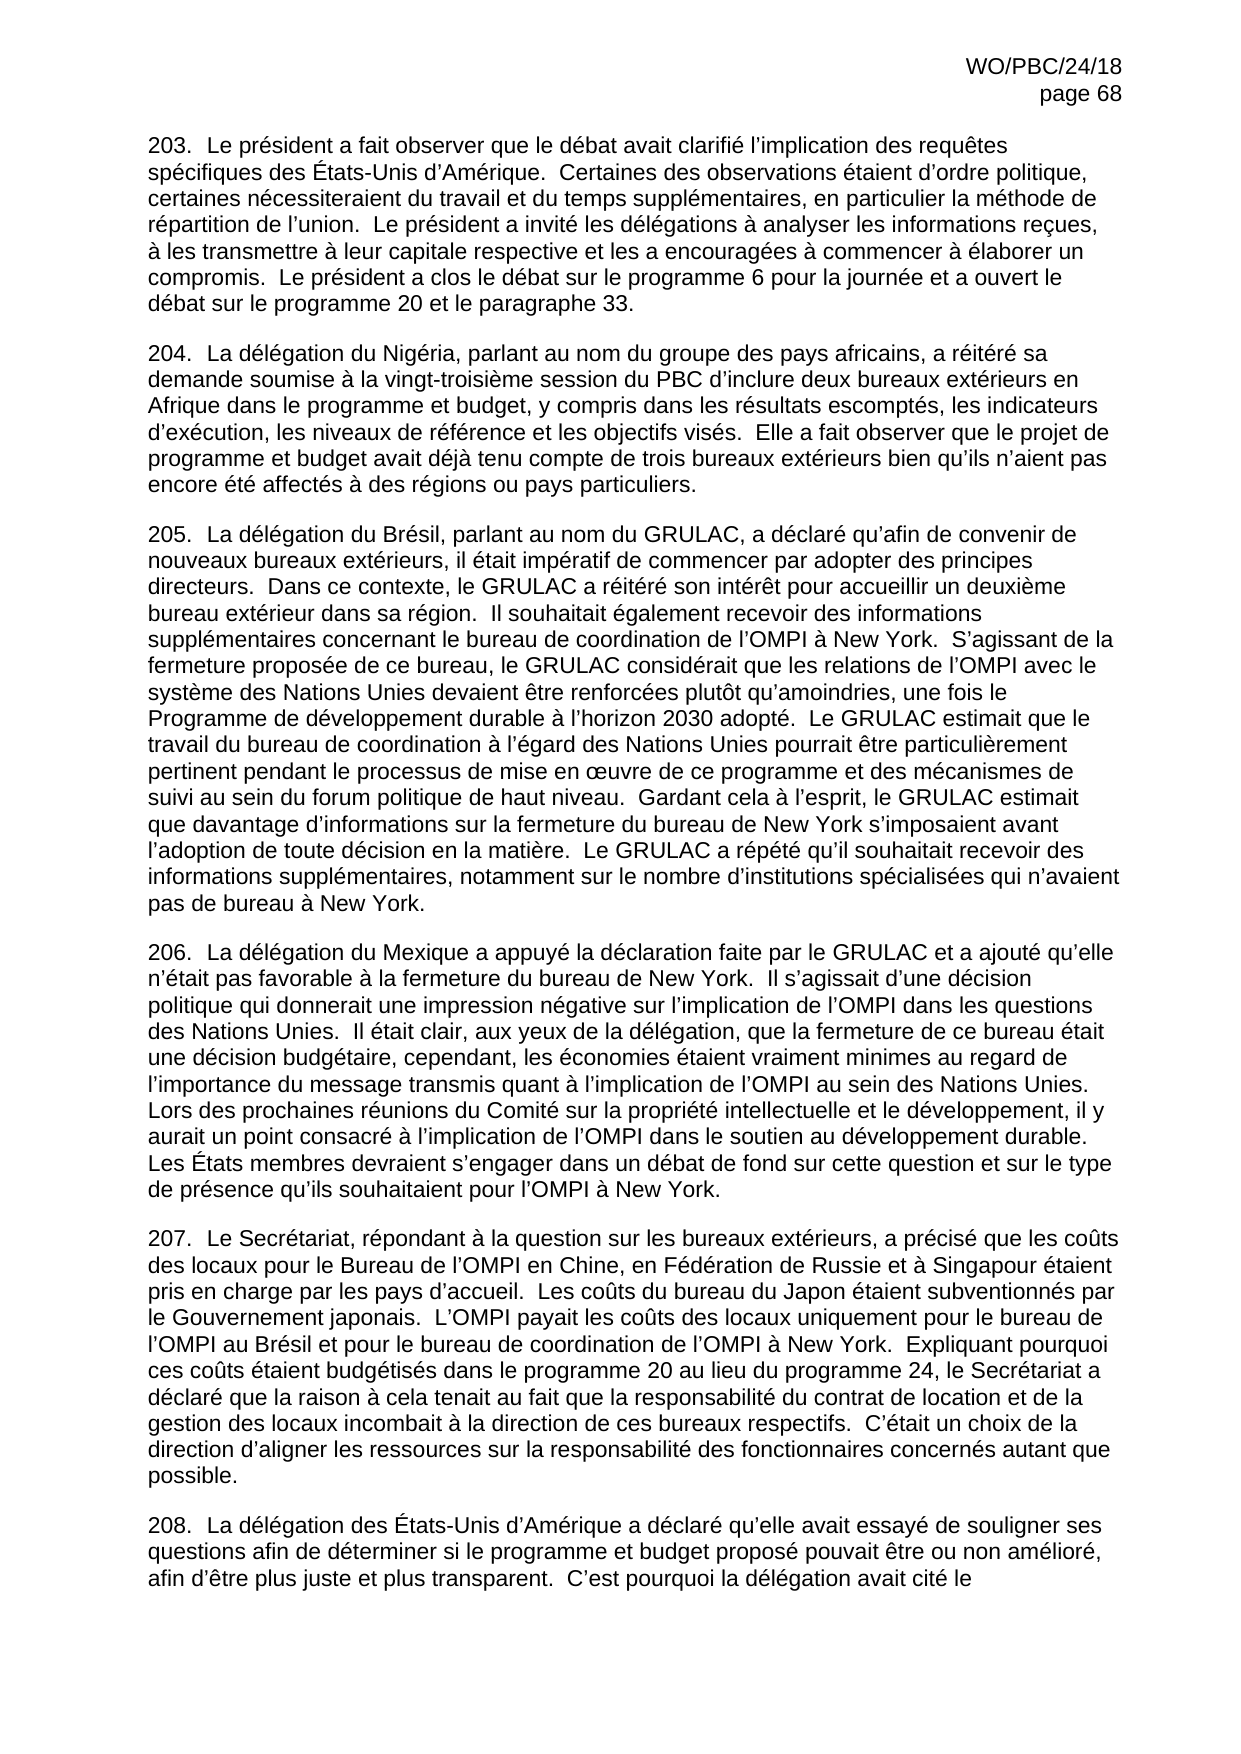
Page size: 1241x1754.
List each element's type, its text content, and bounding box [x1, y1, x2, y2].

text La délégation du Mexique a appuyé la déclaration faite par le GRULAC et a ajouté qu’elle n’était pas favorable à la fermeture du bureau de New York. Il s’agissait d’une décision politique qui donnerait une impression négative sur l’implication de l’OMPI dans les questions des Nations Unies. Il était clair, aux yeux de la délégation, que la fermeture de ce bureau était une décision budgétaire, cependant, les économies étaient vraiment minimes au regard de l’importance du message transmis quant à l’implication de l’OMPI au sein des Nations Unies. Lors des prochaines réunions du Comité sur la propriété intellectuelle et le développement, il y aurait un point consacré à l’implication de l’OMPI dans le soutien au développement durable. Les États membres devraient s’engager dans un débat de fond sur cette question et sur le type de présence qu’ils souhaitaient pour l’OMPI à New York. [148, 939, 1122, 1202]
text La délégation du Brésil, parlant au nom du GRULAC, a déclaré qu’afin de convenir de nouveaux bureaux extérieurs, il était impératif de commencer par adopter des principes directeurs. Dans ce contexte, le GRULAC a réitéré son intérêt pour accueillir un deuxième bureau extérieur dans sa région. Il souhaitait également recevoir des informations supplémentaires concernant le bureau de coordination de l’OMPI à New York. S’agissant de la fermeture proposée de ce bureau, le GRULAC considérait que les relations de l’OMPI avec le système des Nations Unies devaient être renforcées plutôt qu’amoindries, une fois le Programme de développement durable à l’horizon 2030 adopté. Le GRULAC estimait que le travail du bureau de coordination à l’égard des Nations Unies pourrait être particulièrement pertinent pendant le processus de mise en œuvre de ce programme et des mécanismes de suivi au sein du forum politique de haut niveau. Gardant cela à l’esprit, le GRULAC estimait que davantage d’informations sur la fermeture du bureau de New York s’imposaient avant l’adoption de toute décision en la matière. Le GRULAC a répété qu’il souhaitait recevoir des informations supplémentaires, notamment sur le nombre d’institutions spécialisées qui n’avaient pas de bureau à New York. [148, 521, 1122, 916]
text La délégation du Nigéria, parlant au nom du groupe des pays africains, a réitéré sa demande soumise à la vingt-troisième session du PBC d’inclure deux bureaux extérieurs en Afrique dans le programme et budget, y compris dans les résultats escomptés, les indicateurs d’exécution, les niveaux de référence et les objectifs visés. Elle a fait observer que le projet de programme et budget avait déjà tenu compte de trois bureaux extérieurs bien qu’ils n’aient pas encore été affectés à des régions ou pays particuliers. [148, 339, 1122, 498]
text Le Secrétariat, répondant à la question sur les bureaux extérieurs, a précisé que les coûts des locaux pour le Bureau de l’OMPI en Chine, en Fédération de Russie et à Singapour étaient pris en charge par les pays d’accueil. Les coûts du bureau du Japon étaient subventionnés par le Gouvernement japonais. L’OMPI payait les coûts des locaux uniquement pour le bureau de l’OMPI au Brésil et pour le bureau de coordination de l’OMPI à New York. Expliquant pourquoi ces coûts étaient budgétisés dans le programme 20 au lieu du programme 24, le Secrétariat a déclaré que la raison à cela tenait au fait que la responsabilité du contrat de location et de la gestion des locaux incombait à la direction de ces bureaux respectifs. C’était un choix de la direction d’aligner les ressources sur la responsabilité des fonctionnaires concernés autant que possible. [148, 1225, 1122, 1489]
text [148, 1512, 1122, 1591]
text Le président a fait observer que le débat avait clarifié l’implication des requêtes spécifiques des États-Unis d’Amérique. Certaines des observations étaient d’ordre politique, certaines nécessiteraient du travail et du temps supplémentaires, en particulier la méthode de répartition de l’union. Le président a invité les délégations à analyser les informations reçues, à les transmettre à leur capitale respective et les a encouragées à commencer à élaborer un compromis. Le président a clos le débat sur le programme 6 pour la journée et a ouvert le débat sur le programme 20 et le paragraphe 33. [148, 132, 1122, 317]
